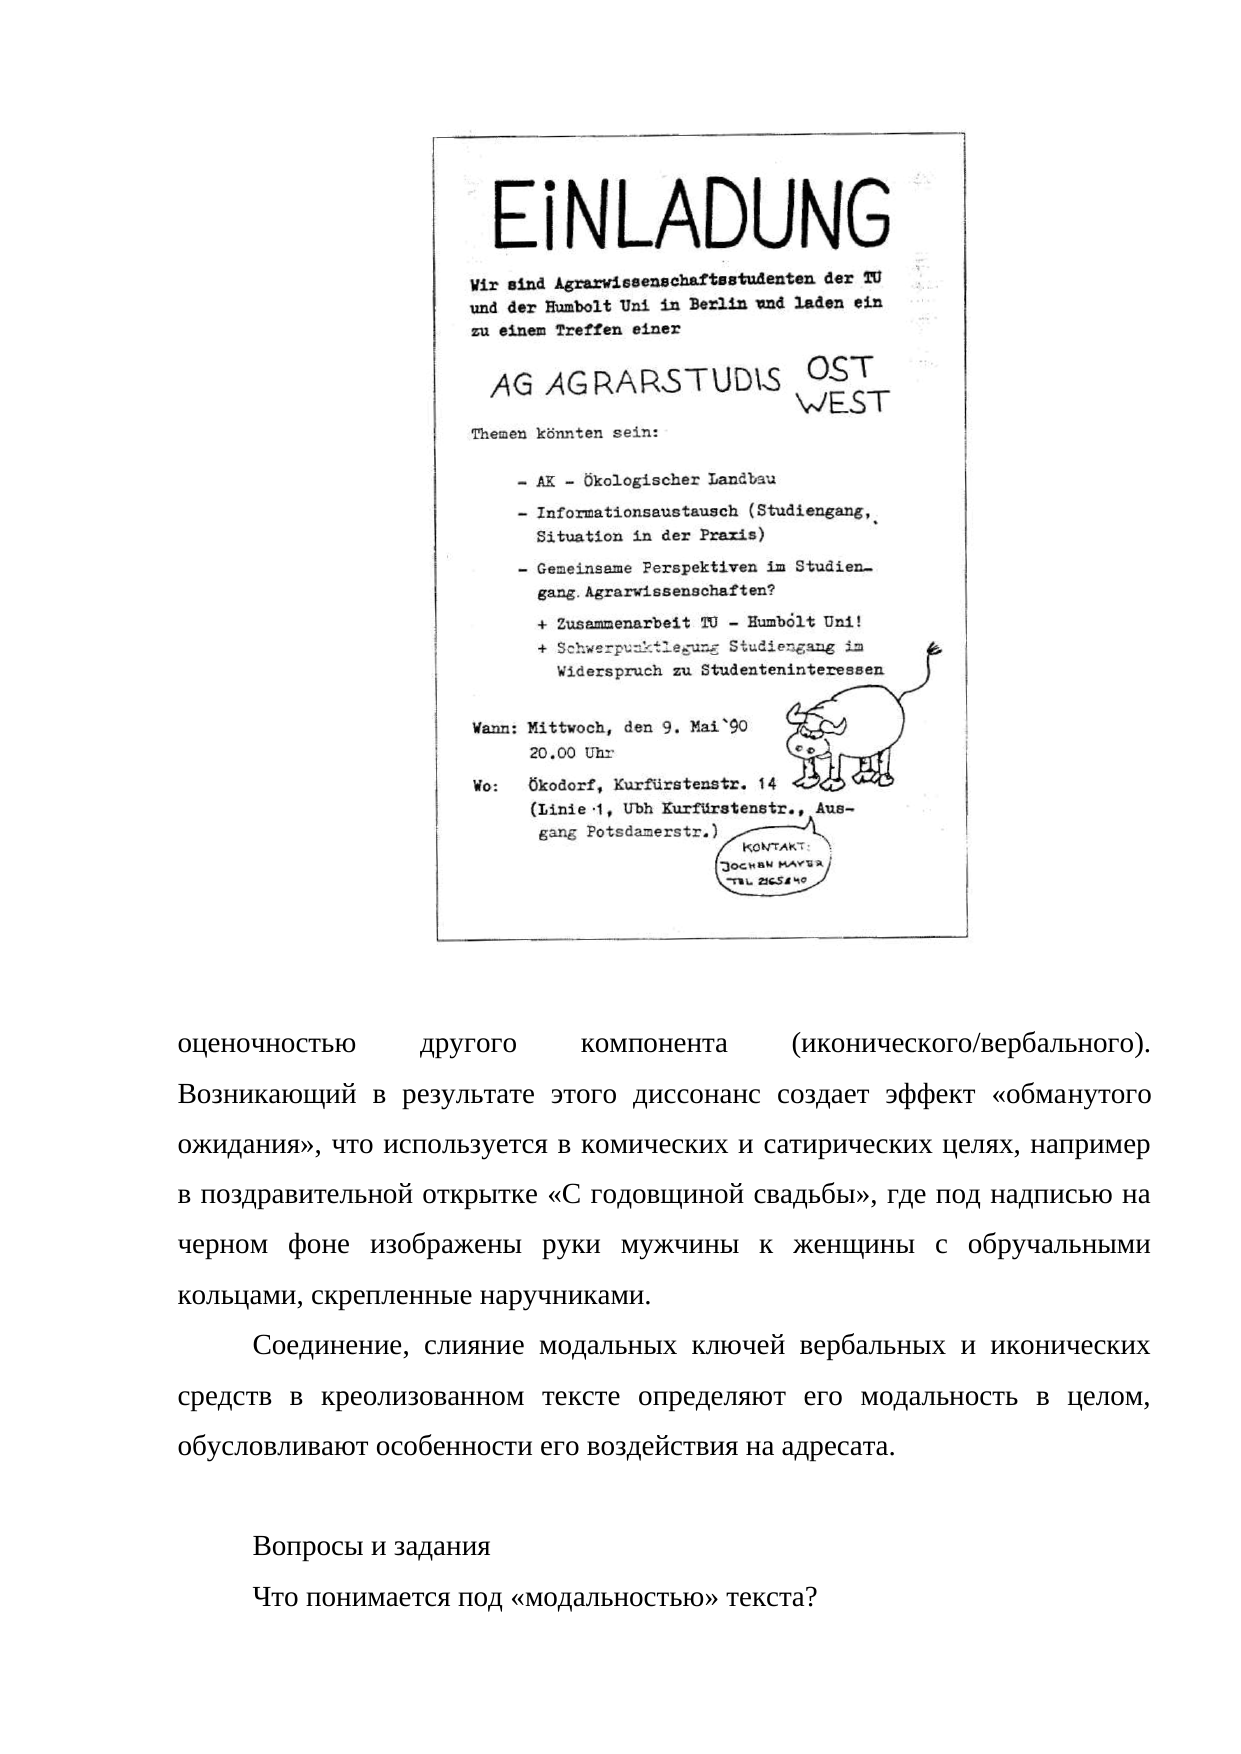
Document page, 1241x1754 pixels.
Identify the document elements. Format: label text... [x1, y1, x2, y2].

text Вопросы и задания [177, 1528, 1152, 1562]
text оценочностью другого компонента (иконического/вербального). Возникающий в результате этого диссонанс создает эффект «обманутого ожидания», что используется в комических и сатирических целях, например в поздравительной открытке «С годовщиной свадьбы», где под надписью на черном фоне изображены руки мужчины к женщины с обручальными кольцами, скрепленные наручниками. [177, 1025, 1152, 1311]
picture [414, 121, 991, 963]
text Соединение, слияние модальных ключей вербальных и иконических средств в креолизованном тексте определяют его модальность в целом, обусловливают особенности его воздействия на адресата. [177, 1327, 1152, 1461]
text Что понимается под «модальностью» текста? [177, 1579, 1152, 1612]
